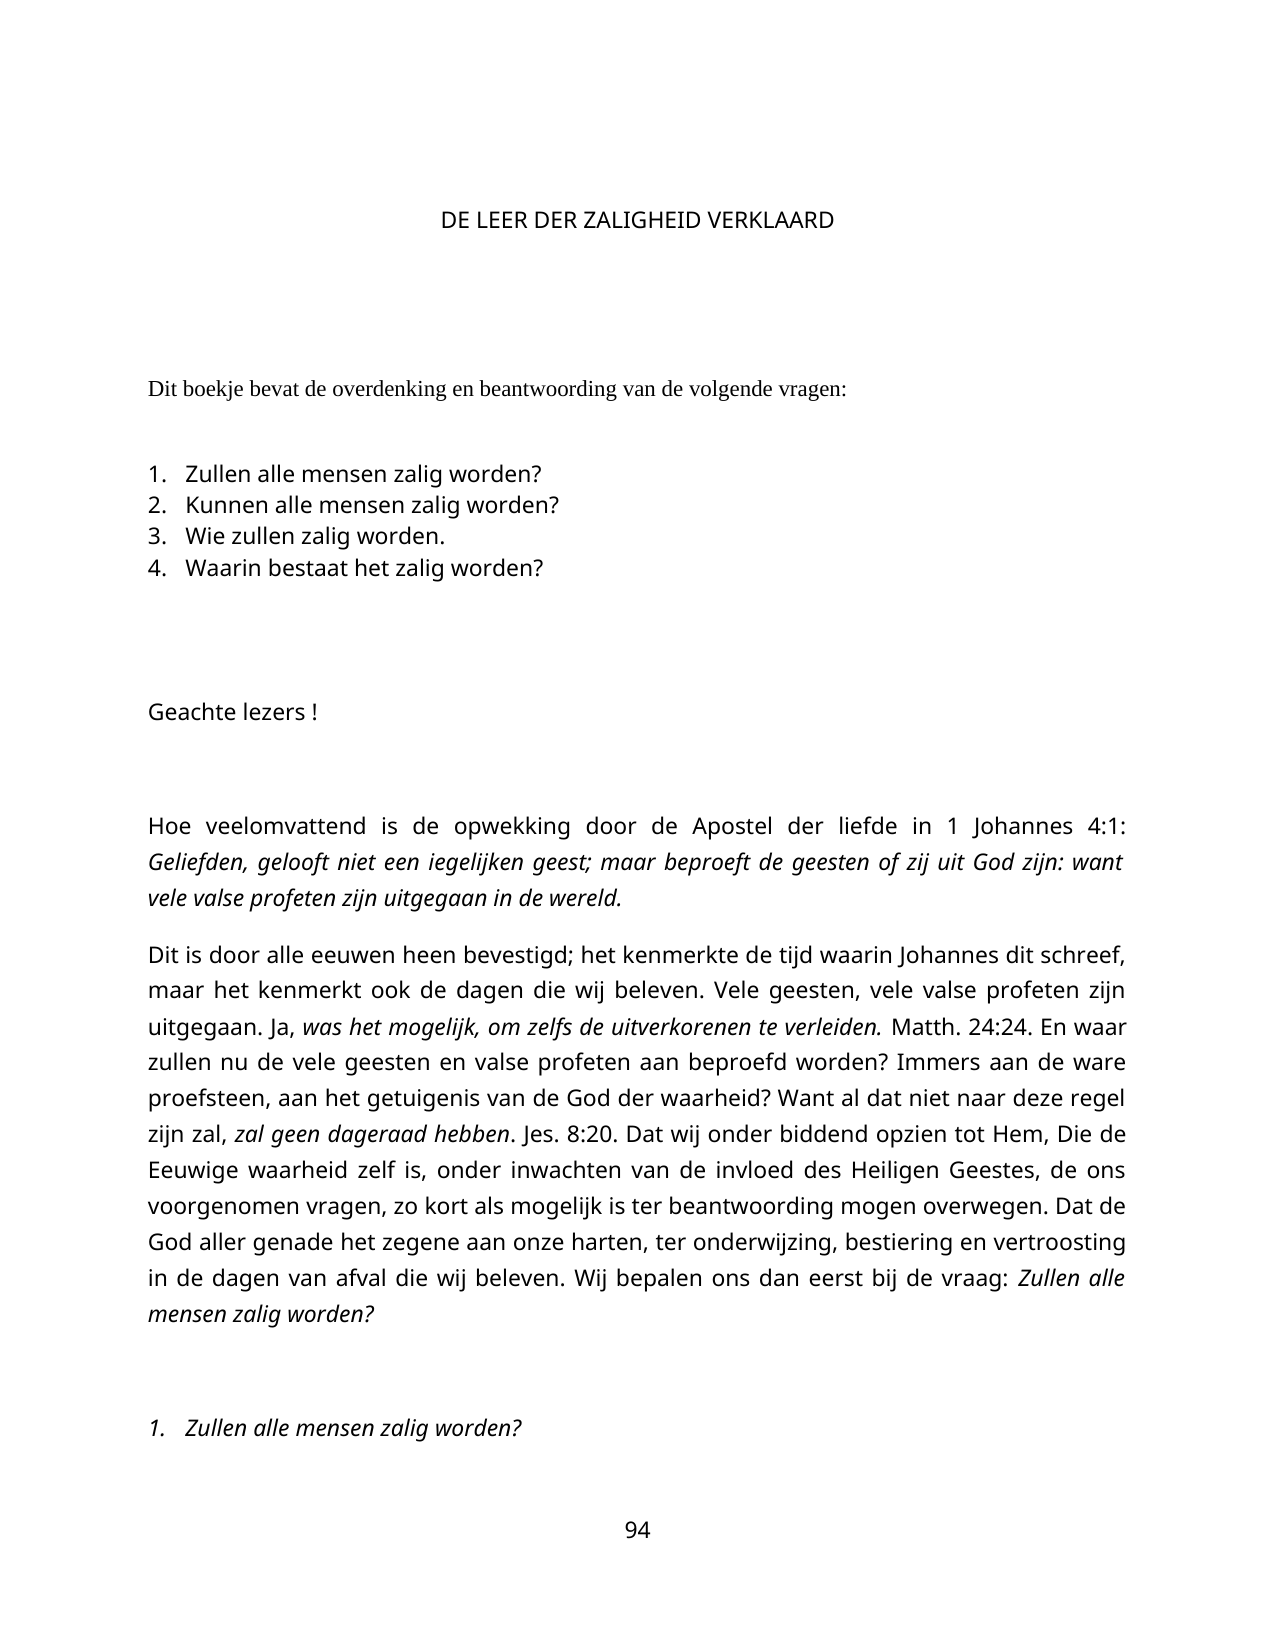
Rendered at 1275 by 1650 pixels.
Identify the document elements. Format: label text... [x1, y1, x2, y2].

text Dit is door alle eeuwen heen bevestigd; het kenmerkte de tijd waarin Johannes dit schreef, maar het kenmerkt ook de dagen die wij beleven. Vele geesten, vele valse profeten zijn uitgegaan. Ja, was het mogelijk, om zelfs de uitverkorenen te verleiden. Matth. 24:24. En waar zullen nu de vele geesten en valse profeten aan beproefd worden? Immers aan de ware proefsteen, aan het getuigenis van de God der waarheid? Want al dat niet naar deze regel zijn zal, zal geen dageraad hebben. Jes. 8:20. Dat wij onder biddend opzien tot Hem, Die de Eeuwige waarheid zelf is, onder inwachten van de invloed des Heiligen Geestes, de ons voorgenomen vragen, zo kort als mogelijk is ter beantwoording mogen overwegen. Dat de God aller genade het zegene aan onze harten, ter onderwijzing, bestiering en vertroosting in de dagen van afval die wij beleven. Wij bepalen ons dan eerst bij de vraag: Zullen alle mensen zalig worden? [148, 938, 1127, 1329]
list Kunnen alle mensen zalig worden? [148, 489, 1127, 520]
text Hoe veelomvattend is de opwekking door de Apostel der liefde in 1 Johannes 4:1: Geliefden, gelooft niet een iegelijken geest; maar beproeft de geesten of zij uit God zijn: want vele valse profeten zijn uitgegaan in de wereld. [148, 810, 1127, 913]
list Zullen alle mensen zalig worden? [148, 458, 1127, 489]
list Waarin bestaat het zalig worden? [148, 552, 1127, 583]
text Geachte lezers ! [148, 696, 1127, 728]
text Dit boekje bevat de overdenking en beantwoording van de volgende vragen: [148, 375, 1127, 401]
text DE LEER DER ZALIGHEID VERKLAARD [148, 204, 1127, 236]
list Wie zullen zalig worden. [148, 520, 1127, 552]
list Zullen alle mensen zalig worden? [148, 1411, 1127, 1443]
